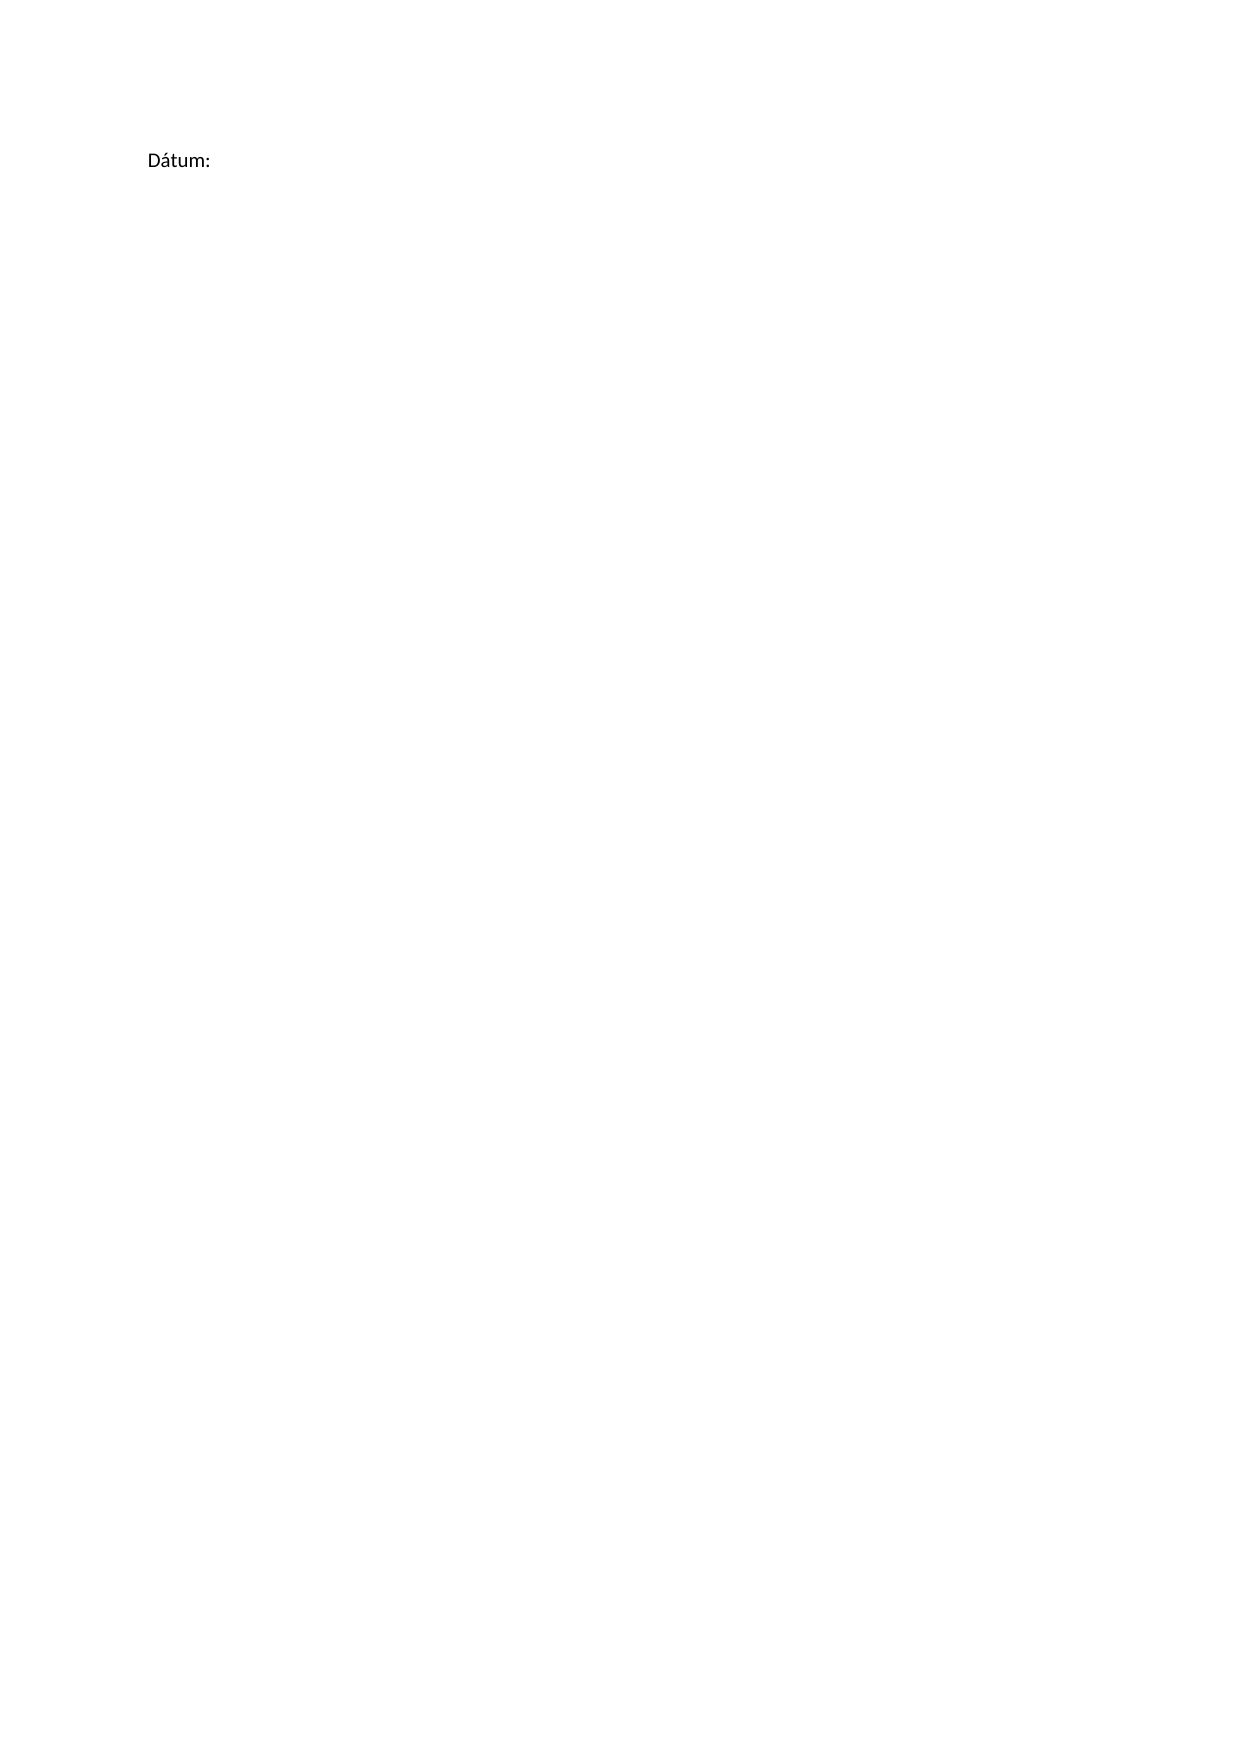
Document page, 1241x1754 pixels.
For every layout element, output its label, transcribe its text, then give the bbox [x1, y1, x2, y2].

text Dátum: [148, 148, 1093, 173]
